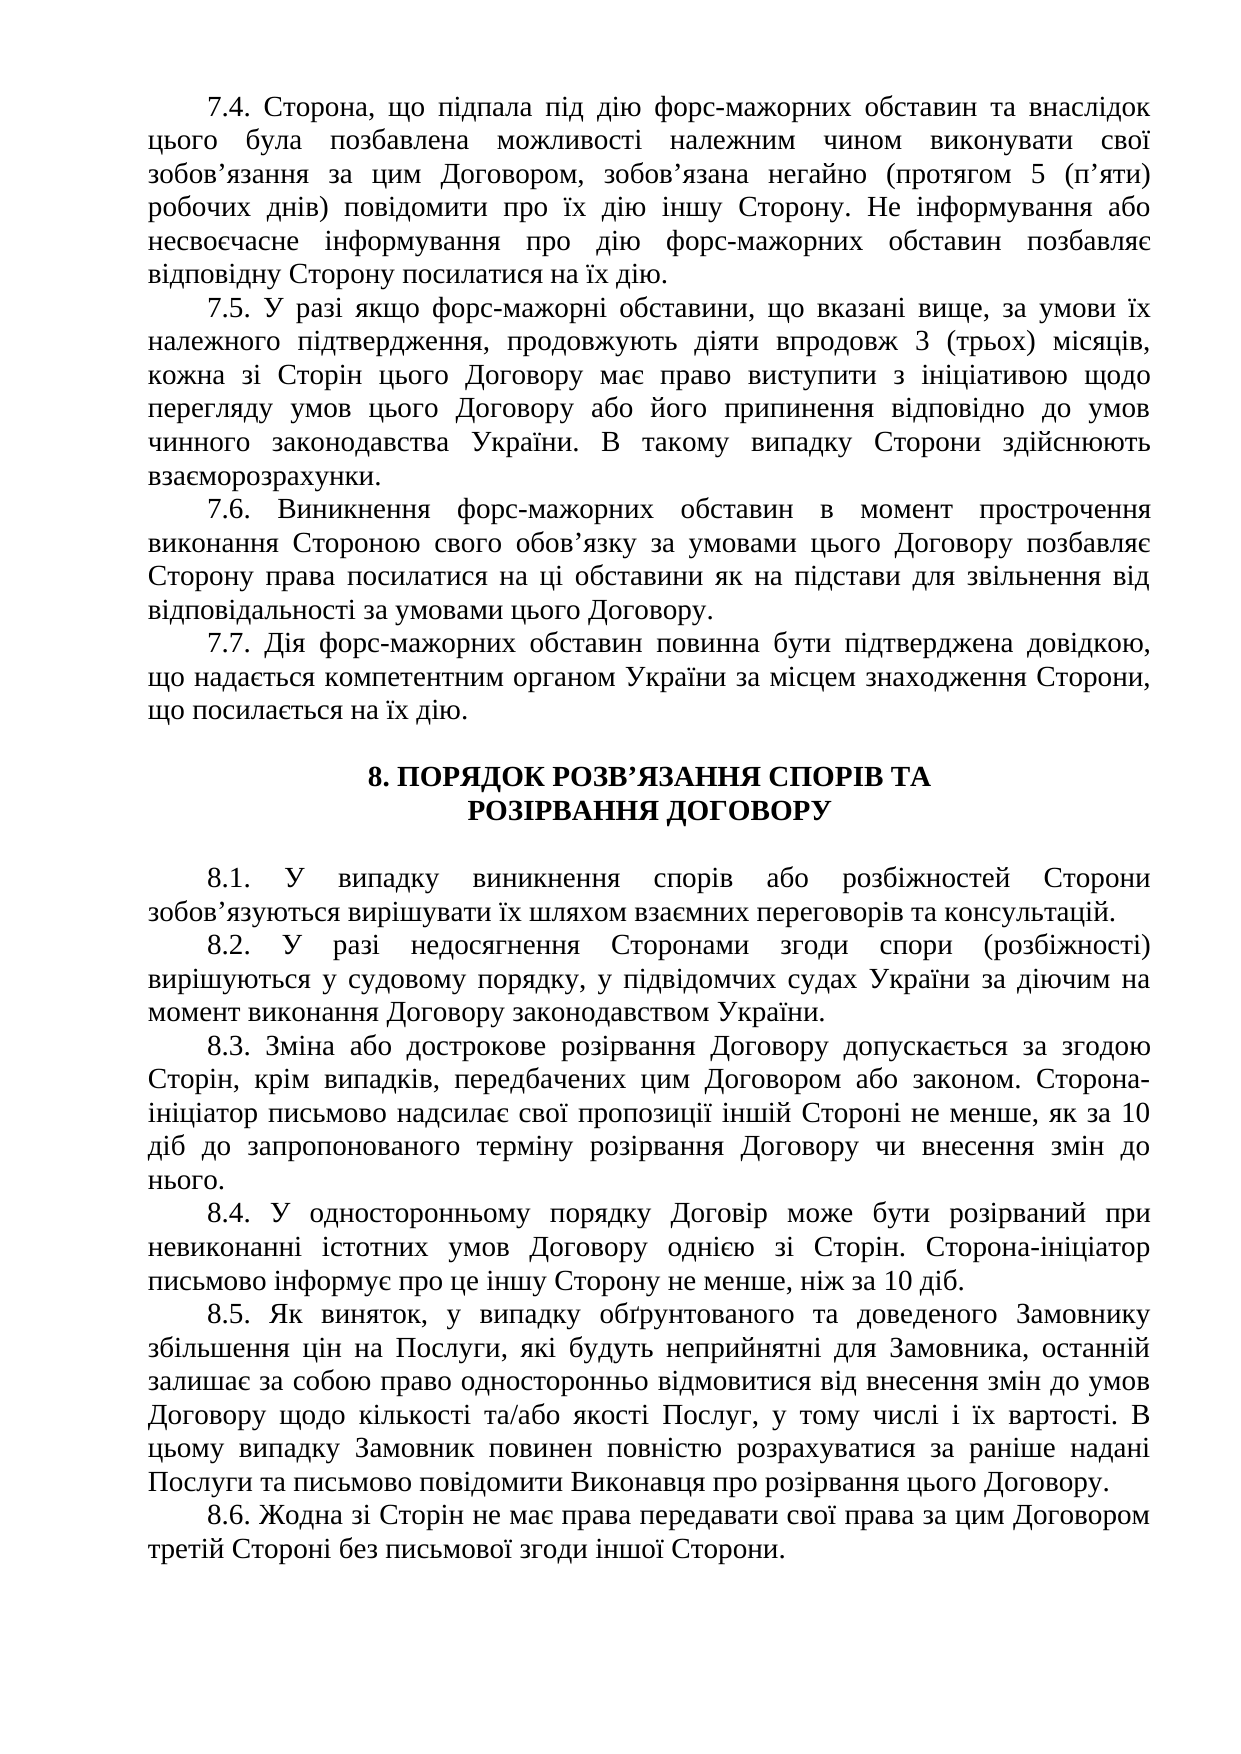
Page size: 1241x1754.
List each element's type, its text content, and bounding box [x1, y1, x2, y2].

text 8.2. У разі недосягнення Сторонами згоди спори (розбіжності) вирішуються у судовому порядку, у підвідомчих судах України за діючим на момент виконання Договору законодавством України. [148, 927, 1152, 1028]
text 8.3. Зміна або дострокове розірвання Договору допускається за згодою Сторін, крім випадків, передбачених цим Договором або законом. Сторона-ініціатор письмово надсилає свої пропозиції іншій Стороні не менше, як за 10 діб до запропонованого терміну розірвання Договору чи внесення змін до нього. [148, 1028, 1152, 1196]
text 7.4. Сторона, що підпала під дію форс-мажорних обставин та внаслідок цього була позбавлена можливості належним чином виконувати свої зобов’язання за цим Договором, зобов’язана негайно (протягом 5 (п’яти) робочих днів) повідомити про їх дію іншу Сторону. Не інформування або несвоєчасне інформування про дію форс-мажорних обставин позбавляє відповідну Сторону посилатися на їх дію. [148, 89, 1152, 290]
text 8.4. У односторонньому порядку Договір може бути розірваний при невиконанні істотних умов Договору однією зі Сторін. Сторона-ініціатор письмово інформує про це іншу Сторону не менше, ніж за 10 діб. [148, 1196, 1152, 1296]
text 8.1. У випадку виникнення спорів або розбіжностей Сторони зобов’язуються вирішувати їх шляхом взаємних переговорів та консультацій. [148, 860, 1152, 927]
text 8.6. Жодна зі Сторін не має права передавати свої права за цим Договором третій Стороні без письмової згоди іншої Сторони. [148, 1497, 1152, 1564]
text 7.7. Дія форс-мажорних обставин повинна бути підтверджена довідкою, що надається компетентним органом України за місцем знаходження Сторони, що посилається на їх дію. [148, 625, 1152, 726]
text 7.5. У разі якщо форс-мажорні обставини, що вказані вище, за умови їх належного підтвердження, продовжують діяти впродовж 3 (трьох) місяців, кожна зі Сторін цього Договору має право виступити з ініціативою щодо перегляду умов цього Договору або його припинення відповідно до умов чинного законодавства України. В такому випадку Сторони здійснюють взаєморозрахунки. [148, 290, 1152, 491]
text 8. ПОРЯДОК РОЗВ’ЯЗАННЯ СПОРІВ ТА [148, 759, 1152, 793]
text РОЗІРВАННЯ ДОГОВОРУ [148, 793, 1152, 827]
text 7.6. Виникнення форс-мажорних обставин в момент прострочення виконання Стороною свого обов’язку за умовами цього Договору позбавляє Сторону права посилатися на ці обставини як на підстави для звільнення від відповідальності за умовами цього Договору. [148, 491, 1152, 625]
text 8.5. Як виняток, у випадку обґрунтованого та доведеного Замовнику збільшення цін на Послуги, які будуть неприйнятні для Замовника, останній залишає за собою право односторонньо відмовитися від внесення змін до умов Договору щодо кількості та/або якості Послуг, у тому числі і їх вартості. В цьому випадку Замовник повинен повністю розрахуватися за раніше надані Послуги та письмово повідомити Виконавця про розірвання цього Договору. [148, 1296, 1152, 1497]
